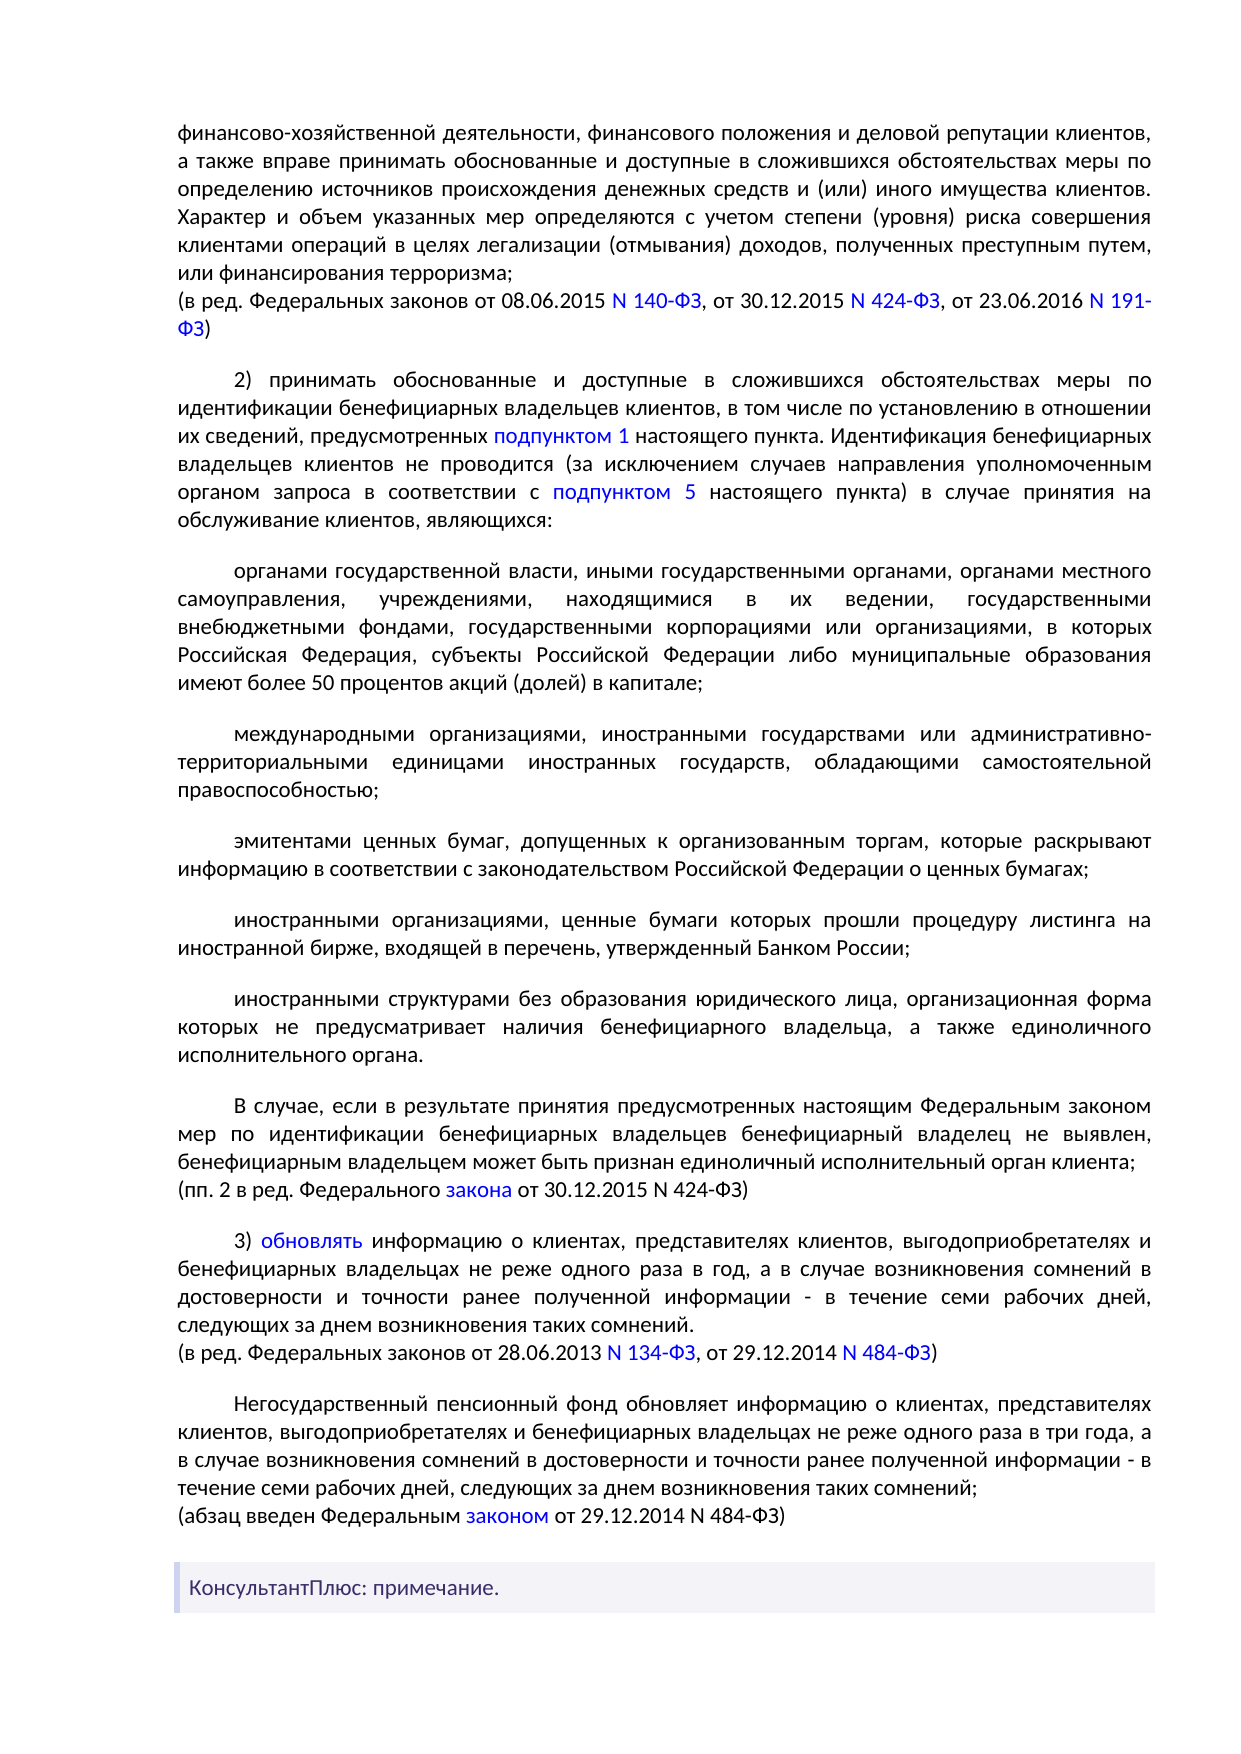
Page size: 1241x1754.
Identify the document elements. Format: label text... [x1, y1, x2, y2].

text В случае, если в результате принятия предусмотренных настоящим Федеральным законом мер по идентификации бенефициарных владельцев бенефициарный владелец не выявлен, бенефициарным владельцем может быть признан единоличный исполнительный орган клиента; [177, 1091, 1152, 1175]
text Негосударственный пенсионный фонд обновляет информацию о клиентах, представителях клиентов, выгодоприобретателях и бенефициарных владельцах не реже одного раза в три года, а в случае возникновения сомнений в достоверности и точности ранее полученной информации - в течение семи рабочих дней, следующих за днем возникновения таких сомнений; [177, 1389, 1152, 1501]
text 2) принимать обоснованные и доступные в сложившихся обстоятельствах меры по идентификации бенефициарных владельцев клиентов, в том числе по установлению в отношении их сведений, предусмотренных подпунктом 1 настоящего пункта. Идентификация бенефициарных владельцев клиентов не проводится (за исключением случаев направления уполномоченным органом запроса в соответствии с подпунктом 5 настоящего пункта) в случае принятия на обслуживание клиентов, являющихся: [177, 365, 1152, 533]
text (абзац введен Федеральным законом от 29.12.2014 N 484-ФЗ) [177, 1501, 1152, 1529]
text иностранными структурами без образования юридического лица, организационная форма которых не предусматривает наличия бенефициарного владельца, а также единоличного исполнительного органа. [177, 984, 1152, 1068]
text (в ред. Федеральных законов от 28.06.2013 N 134-ФЗ, от 29.12.2014 N 484-ФЗ) [177, 1338, 1152, 1366]
text (пп. 2 в ред. Федерального закона от 30.12.2015 N 424-ФЗ) [177, 1175, 1152, 1203]
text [177, 118, 1152, 286]
text 3) обновлять информацию о клиентах, представителях клиентов, выгодоприобретателях и бенефициарных владельцах не реже одного раза в год, а в случае возникновения сомнений в достоверности и точности ранее полученной информации - в течение семи рабочих дней, следующих за днем возникновения таких сомнений. [177, 1226, 1152, 1338]
text (в ред. Федеральных законов от 08.06.2015 N 140-ФЗ, от 30.12.2015 N 424-ФЗ, от 23.06.2016 N 191-ФЗ) [177, 286, 1152, 342]
text органами государственной власти, иными государственными органами, органами местного самоуправления, учреждениями, находящимися в их ведении, государственными внебюджетными фондами, государственными корпорациями или организациями, в которых Российская Федерация, субъекты Российской Федерации либо муниципальные образования имеют более 50 процентов акций (долей) в капитале; [177, 556, 1152, 696]
text международными организациями, иностранными государствами или административно-территориальными единицами иностранных государств, обладающими самостоятельной правоспособностью; [177, 719, 1152, 803]
text иностранными организациями, ценные бумаги которых прошли процедуру листинга на иностранной бирже, входящей в перечень, утвержденный Банком России; [177, 905, 1152, 961]
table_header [180, 1562, 1149, 1613]
text эмитентами ценных бумаг, допущенных к организованным торгам, которые раскрывают информацию в соответствии с законодательством Российской Федерации о ценных бумагах; [177, 826, 1152, 882]
